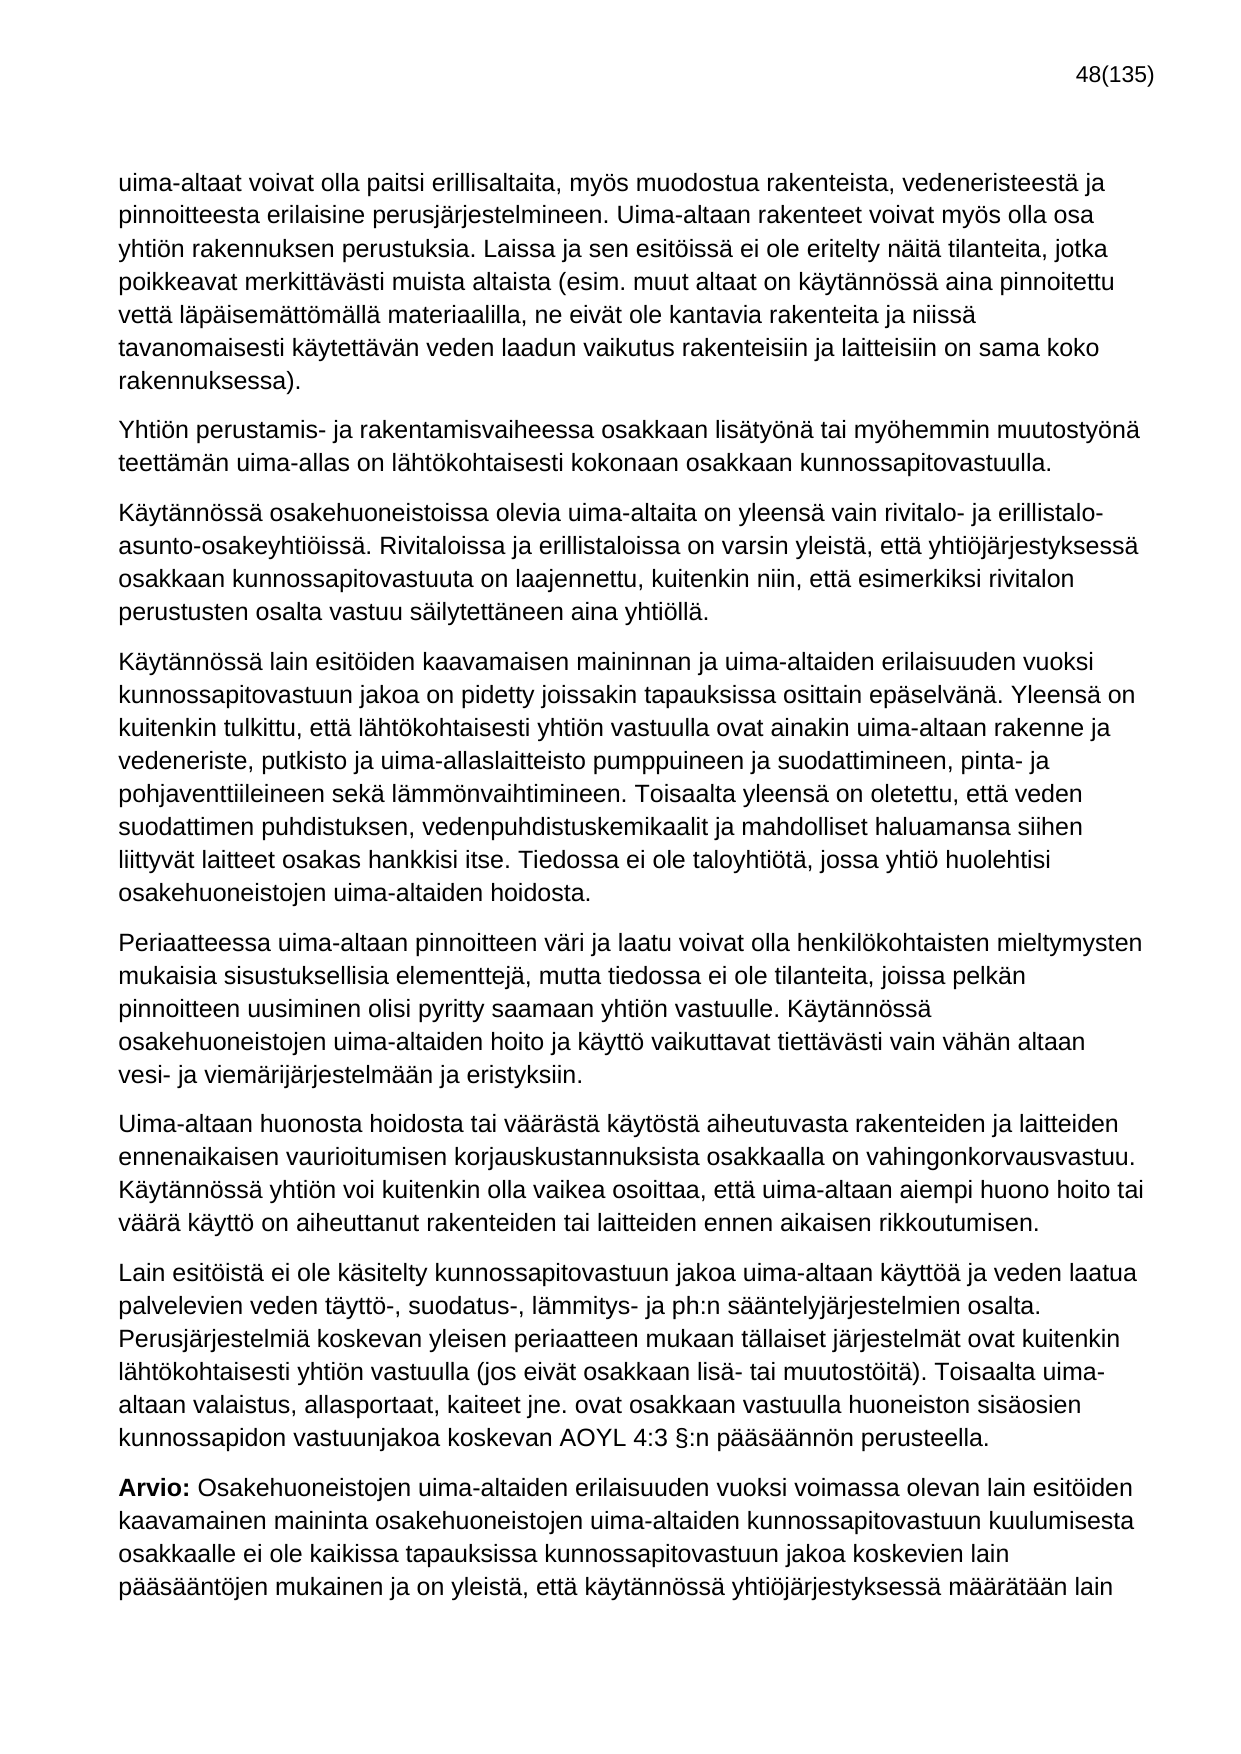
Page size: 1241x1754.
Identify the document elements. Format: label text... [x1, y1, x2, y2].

text Uima-altaan huonosta hoidosta tai väärästä käytöstä aiheutuvasta rakenteiden ja laitteiden ennenaikaisen vaurioitumisen korjauskustannuksista osakkaalla on vahingonkorvausvastuu. Käytännössä yhtiön voi kuitenkin olla vaikea osoittaa, että uima-altaan aiempi huono hoito tai väärä käyttö on aiheuttanut rakenteiden tai laitteiden ennen aikaisen rikkoutumisen. [118, 1109, 1146, 1237]
text Lain esitöistä ei ole käsitelty kunnossapitovastuun jakoa uima-altaan käyttöä ja veden laatua palvelevien veden täyttö-, suodatus-, lämmitys- ja ph:n sääntelyjärjestelmien osalta. Perusjärjestelmiä koskevan yleisen periaatteen mukaan tällaiset järjestelmät ovat kuitenkin lähtökohtaisesti yhtiön vastuulla (jos eivät osakkaan lisä- tai muutostöitä). Toisaalta uima-altaan valaistus, allasportaat, kaiteet jne. ovat osakkaan vastuulla huoneiston sisäosien kunnossapidon vastuunjakoa koskevan AOYL 4:3 §:n pääsäännön perusteella. [118, 1258, 1146, 1452]
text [118, 167, 1146, 394]
text Periaatteessa uima-altaan pinnoitteen väri ja laatu voivat olla henkilökohtaisten mieltymysten mukaisia sisustuksellisia elementtejä, mutta tiedossa ei ole tilanteita, joissa pelkän pinnoitteen uusiminen olisi pyritty saamaan yhtiön vastuulle. Käytännössä osakehuoneistojen uima-altaiden hoito ja käyttö vaikuttavat tiettävästi vain vähän altaan vesi- ja viemärijärjestelmään ja eristyksiin. [118, 928, 1146, 1088]
text Käytännössä osakehuoneistoissa olevia uima-altaita on yleensä vain rivitalo- ja erillistalo-asunto-osakeyhtiöissä. Rivitaloissa ja erillistaloissa on varsin yleistä, että yhtiöjärjestyksessä osakkaan kunnossapitovastuuta on laajennettu, kuitenkin niin, että esimerkiksi rivitalon perustusten osalta vastuu säilytettäneen aina yhtiöllä. [118, 498, 1146, 626]
text Käytännössä lain esitöiden kaavamaisen maininnan ja uima-altaiden erilaisuuden vuoksi kunnossapitovastuun jakoa on pidetty joissakin tapauksissa osittain epäselvänä. Yleensä on kuitenkin tulkittu, että lähtökohtaisesti yhtiön vastuulla ovat ainakin uima-altaan rakenne ja vedeneriste, putkisto ja uima-allaslaitteisto pumppuineen ja suodattimineen, pinta- ja pohjaventtiileineen sekä lämmönvaihtimineen. Toisaalta yleensä on oletettu, että veden suodattimen puhdistuksen, vedenpuhdistuskemikaalit ja mahdolliset haluamansa siihen liittyvät laitteet osakas hankkisi itse. Tiedossa ei ole taloyhtiötä, jossa yhtiö huolehtisi osakehuoneistojen uima-altaiden hoidosta. [118, 647, 1146, 907]
text Yhtiön perustamis- ja rakentamisvaiheessa osakkaan lisätyönä tai myöhemmin muutostyönä teettämän uima-allas on lähtökohtaisesti kokonaan osakkaan kunnossapitovastuulla. [118, 415, 1146, 477]
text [118, 1473, 1146, 1601]
